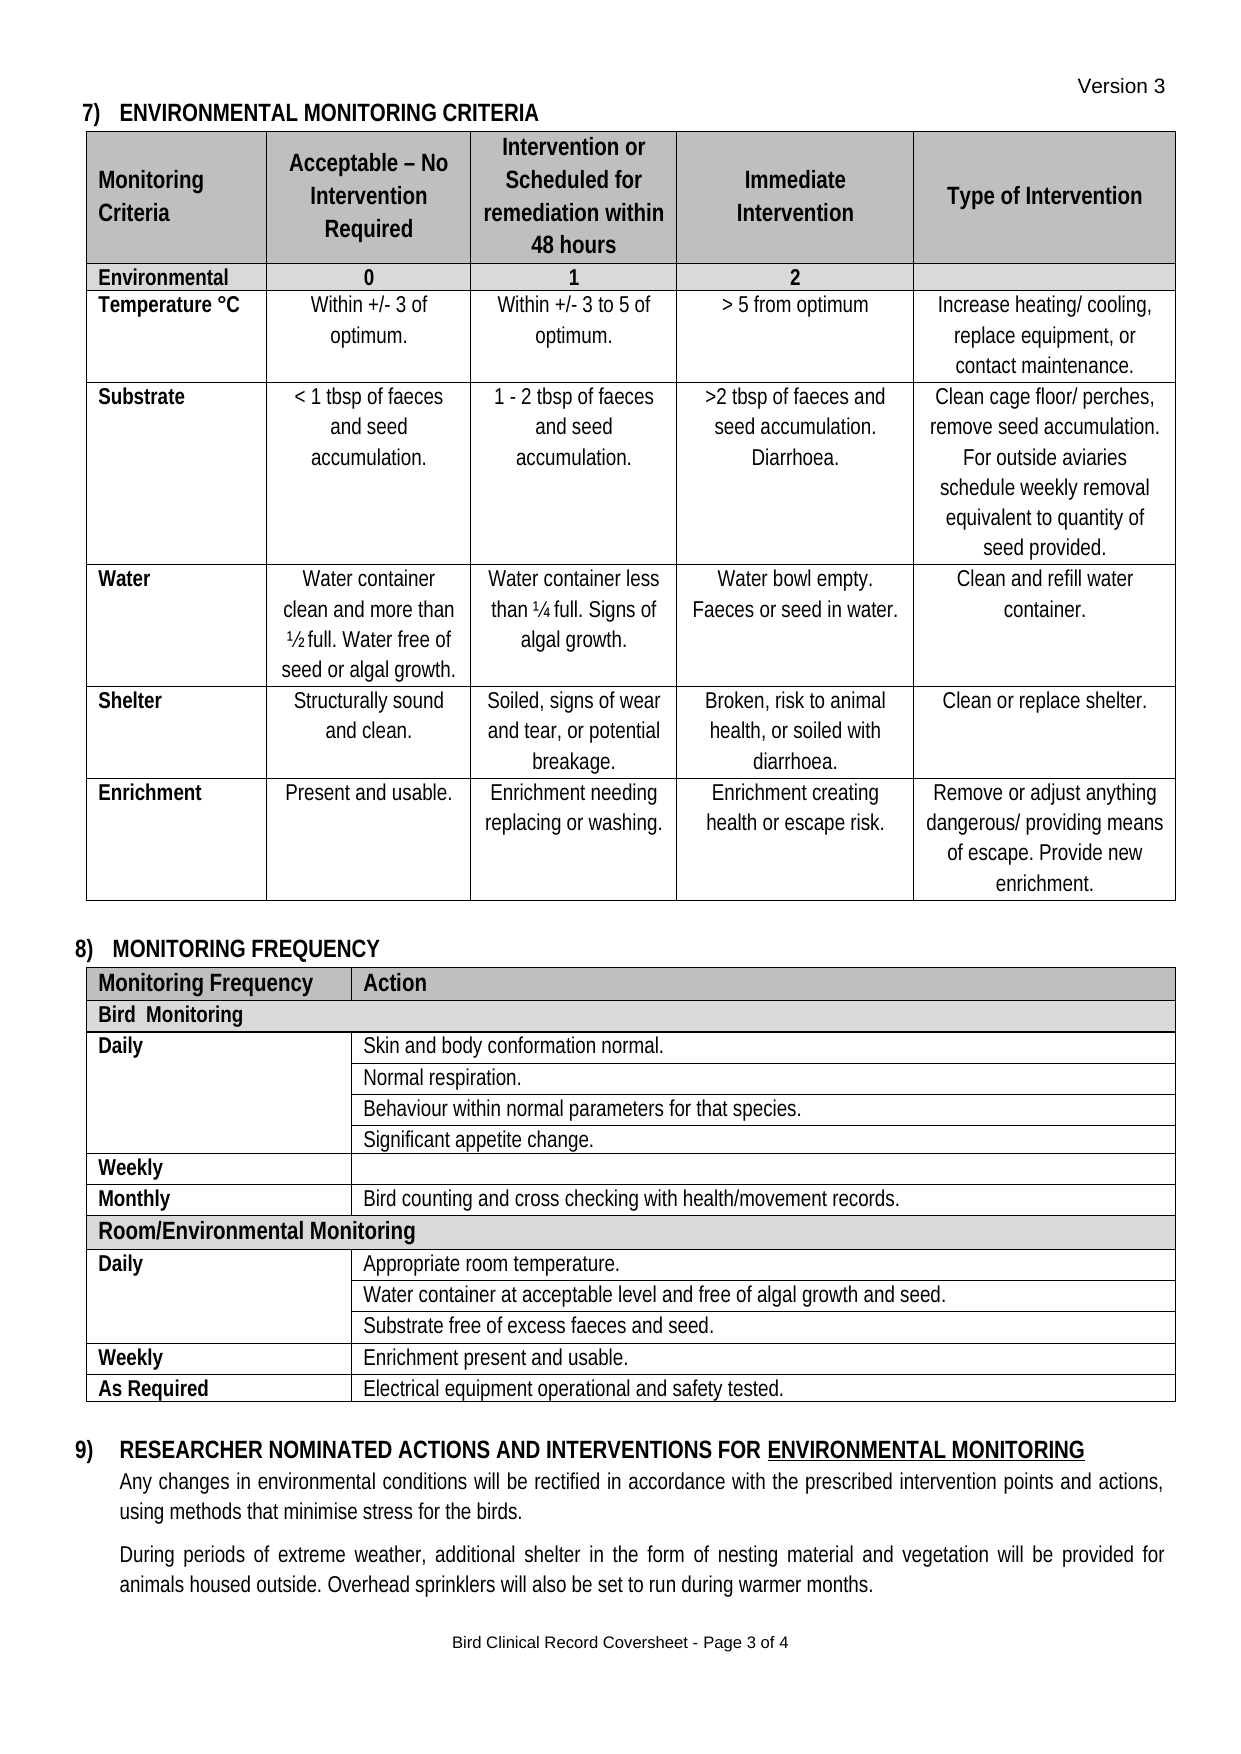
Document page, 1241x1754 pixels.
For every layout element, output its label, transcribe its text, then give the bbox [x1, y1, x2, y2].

table_cell Water container less than ¼ full. Signs of algal growth. [471, 565, 676, 686]
table_cell Appropriate room temperature. [352, 1250, 1175, 1280]
table_cell Significant appetite change. [352, 1126, 1175, 1153]
table_header Intervention or Scheduled for remediation within 48 hours [471, 132, 676, 263]
table_cell Bird Monitoring [87, 1001, 1175, 1031]
table_header Monitoring Criteria [87, 132, 266, 263]
table_cell Remove or adjust anything dangerous/ providing means of escape. Provide new enrichment. [914, 779, 1175, 900]
table_cell Daily [87, 1033, 351, 1153]
text Any changes in environmental conditions will be rectified in accordance with the prescribed intervention points and actions, using methods that minimise stress for the birds. [119, 1468, 1165, 1524]
table_cell Behaviour within normal parameters for that species. [352, 1095, 1175, 1125]
table_header Immediate Intervention [677, 132, 913, 263]
table_cell Within +/- 3 of optimum. [267, 291, 470, 382]
table_cell Broken, risk to animal health, or soiled with diarrhoea. [677, 687, 913, 778]
table_cell Skin and body conformation normal. [352, 1033, 1175, 1063]
table_cell Enrichment [87, 779, 266, 900]
table_cell Clean and refill water container. [914, 565, 1175, 686]
table_cell Weekly [87, 1154, 351, 1184]
table_cell [352, 1154, 1175, 1184]
table_cell Clean or replace shelter. [914, 687, 1175, 778]
table_cell Environmental [87, 264, 266, 290]
table_cell Present and usable. [267, 779, 470, 900]
table_cell Water container at acceptable level and free of algal growth and seed. [352, 1281, 1175, 1311]
table_cell Daily [87, 1250, 351, 1342]
table_cell Enrichment creating health or escape risk. [677, 779, 913, 900]
table_cell Monthly [87, 1185, 351, 1215]
table_cell Enrichment needing replacing or washing. [471, 779, 676, 900]
table_cell [914, 264, 1175, 290]
table_cell Substrate [87, 383, 266, 564]
list ENVIRONMENTAL MONITORING CRITERIA [82, 98, 1165, 126]
list RESEARCHER NOMINATED ACTIONS AND INTERVENTIONS FOR ENVIRONMENTAL MONITORING [75, 1435, 1165, 1464]
table_cell Substrate free of excess faeces and seed. [352, 1312, 1175, 1342]
list MONITORING FREQUENCY [75, 934, 1165, 962]
table_header Type of Intervention [914, 132, 1175, 263]
table_cell Normal respiration. [352, 1064, 1175, 1094]
table_cell < 1 tbsp of faeces and seed accumulation. [267, 383, 470, 564]
table_cell Enrichment present and usable. [352, 1344, 1175, 1374]
table_header Acceptable – No Intervention Required [267, 132, 470, 263]
table_cell Weekly [87, 1344, 351, 1374]
table_header Action [352, 968, 1175, 1000]
table_cell Clean cage floor/ perches, remove seed accumulation. For outside aviaries schedule weekly removal equivalent to quantity of seed provided. [914, 383, 1175, 564]
table_cell 1 [471, 264, 676, 290]
table_cell Within +/- 3 to 5 of optimum. [471, 291, 676, 382]
table_cell 2 [677, 264, 913, 290]
table_cell As Required [87, 1375, 351, 1401]
table_cell 1 - 2 tbsp of faeces and seed accumulation. [471, 383, 676, 564]
table_header Monitoring Frequency [87, 968, 351, 1000]
table_cell Bird counting and cross checking with health/movement records. [352, 1185, 1175, 1215]
table_cell Increase heating/ cooling, replace equipment, or contact maintenance. [914, 291, 1175, 382]
table_cell Water [87, 565, 266, 686]
table_cell 0 [267, 264, 470, 290]
table_cell Water bowl empty. Faeces or seed in water. [677, 565, 913, 686]
table_cell Temperature °C [87, 291, 266, 382]
table_cell >2 tbsp of faeces and seed accumulation. Diarrhoea. [677, 383, 913, 564]
table_cell Room/Environmental Monitoring [87, 1216, 1175, 1249]
table_cell Soiled, signs of wear and tear, or potential breakage. [471, 687, 676, 778]
table_cell Structurally sound and clean. [267, 687, 470, 778]
table_cell Shelter [87, 687, 266, 778]
table_cell Water container clean and more than ½ full. Water free of seed or algal growth. [267, 565, 470, 686]
text During periods of extreme weather, additional shelter in the form of nesting material and vegetation will be provided for animals housed outside. Overhead sprinklers will also be set to run during warmer months. [119, 1541, 1165, 1597]
table_cell Electrical equipment operational and safety tested. [352, 1375, 1175, 1401]
table_cell > 5 from optimum [677, 291, 913, 382]
